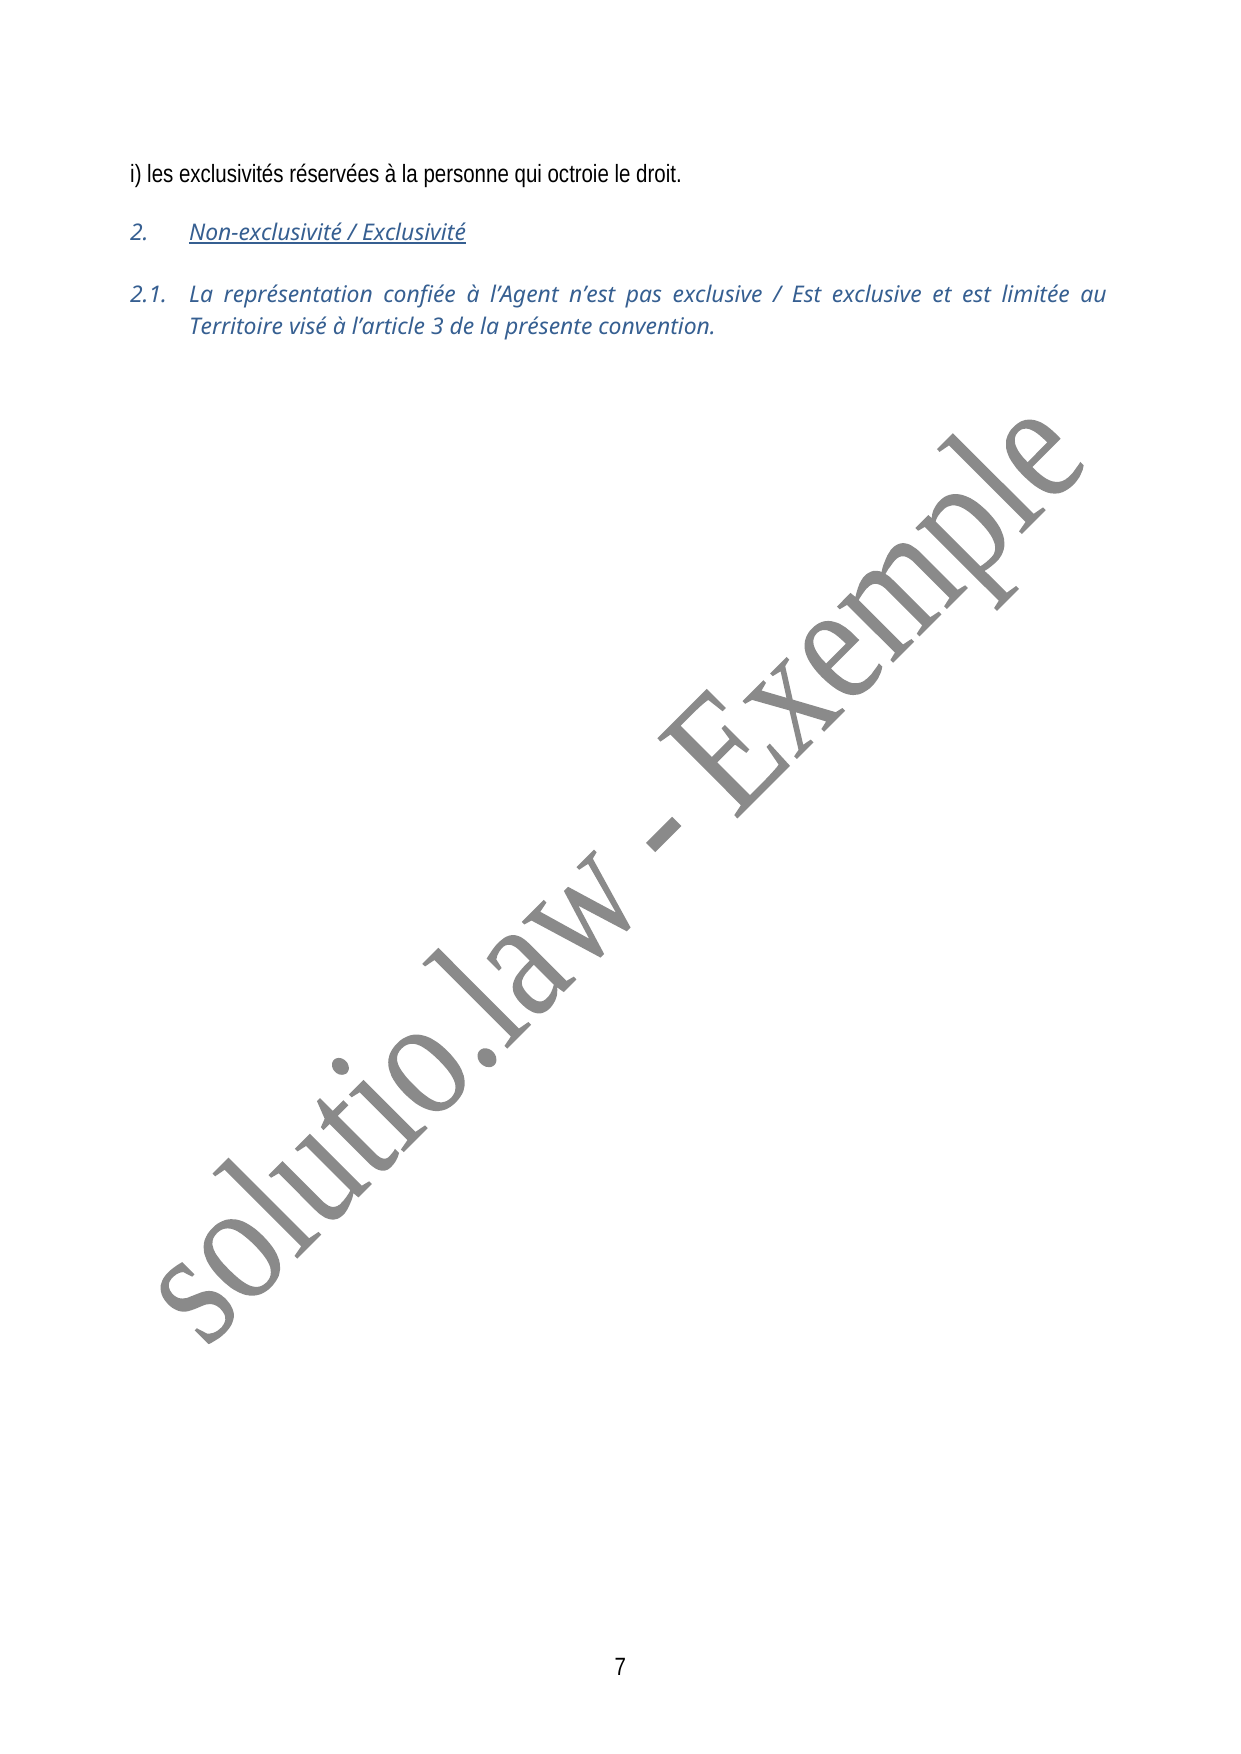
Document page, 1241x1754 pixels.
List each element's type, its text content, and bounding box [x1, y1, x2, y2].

list Non-exclusivité / Exclusivité [130, 216, 1110, 247]
text i) les exclusivités réservées à la personne qui octroie le droit. [130, 158, 1110, 187]
list La représentation confiée à l’Agent n’est pas exclusive / Est exclusive et est limitée au Territoire visé à l’article 3 de la présente convention. [130, 278, 1110, 341]
